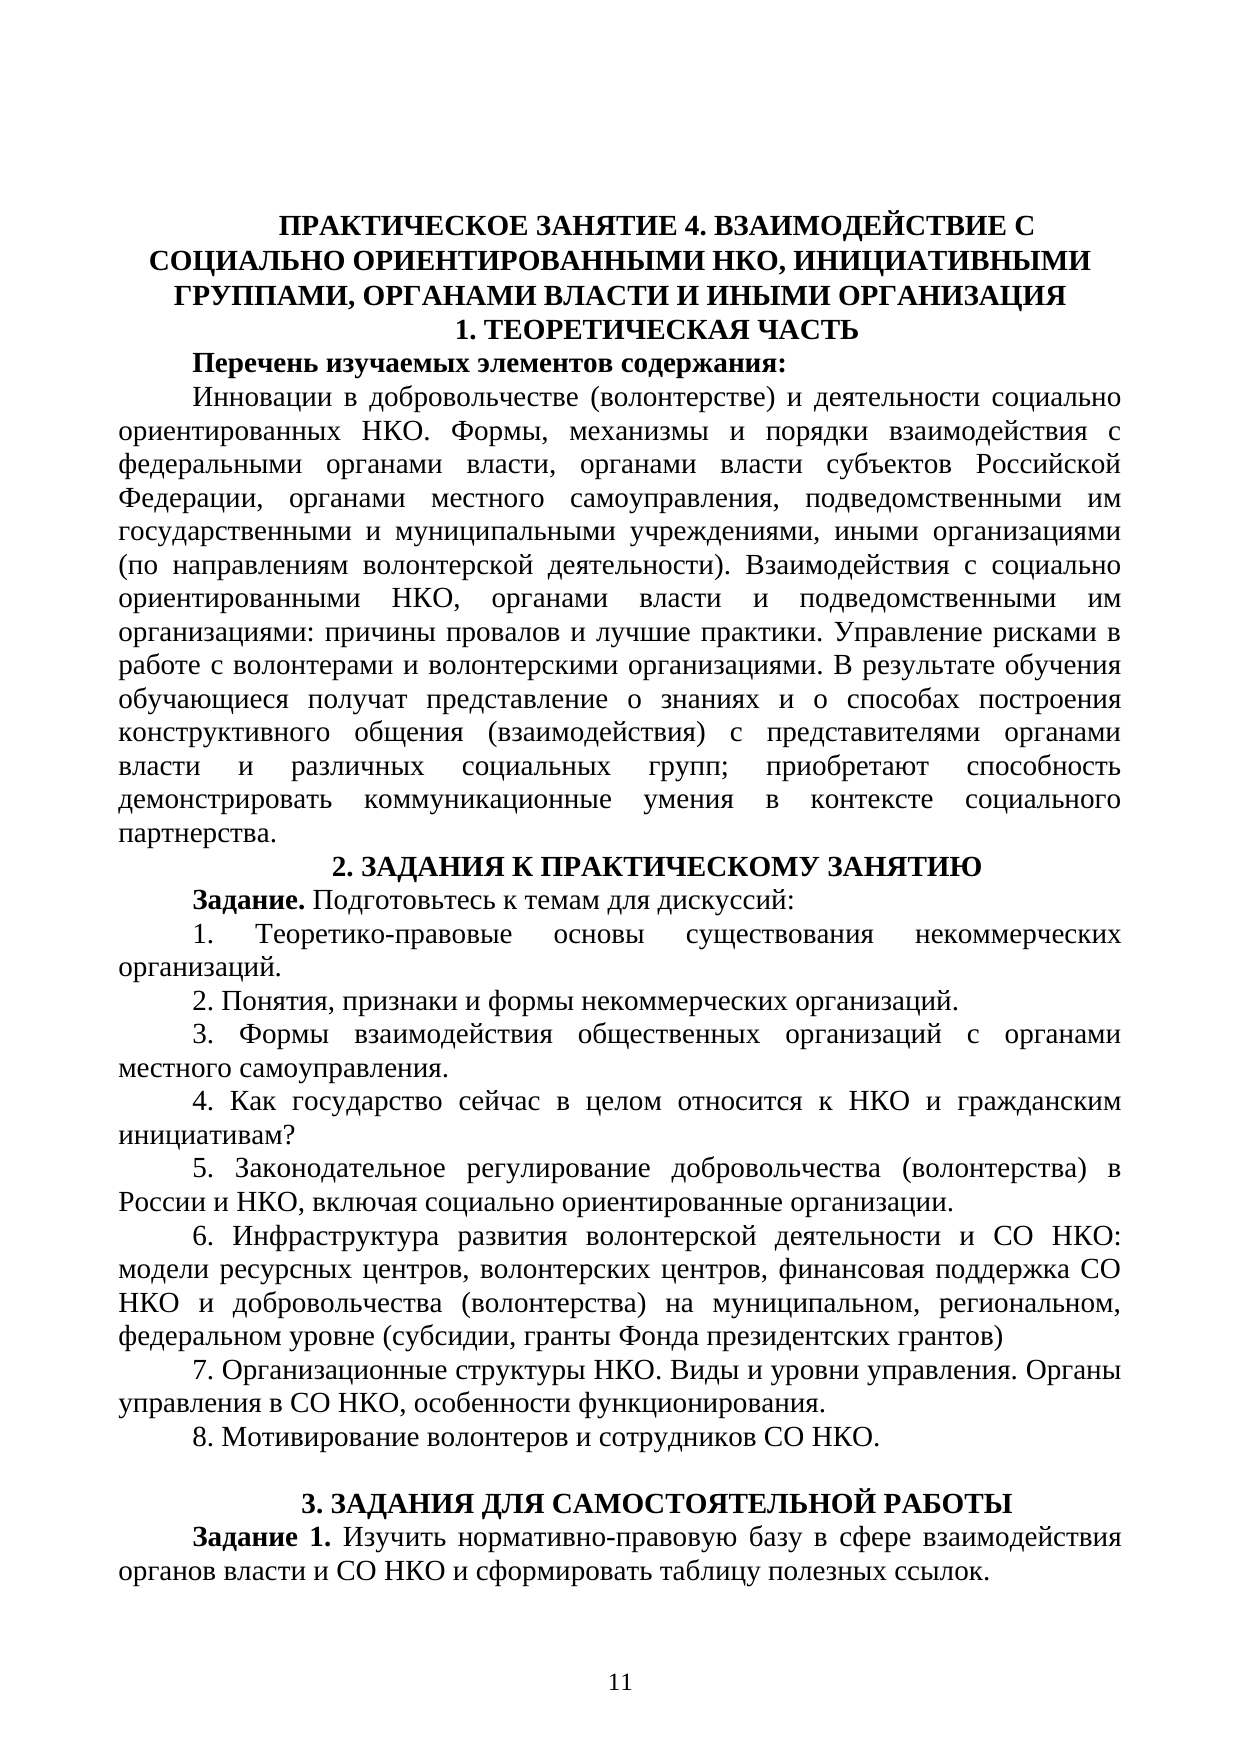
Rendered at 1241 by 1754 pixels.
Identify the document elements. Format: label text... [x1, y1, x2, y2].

text Инновации в добровольчестве (волонтерстве) и деятельности социально ориентированных НКО. Формы, механизмы и порядки взаимодействия с федеральными органами власти, органами власти субъектов Российской Федерации, органами местного самоуправления, подведомственными им государственными и муниципальными учреждениями, иными организациями (по направлениям волонтерской деятельности). Взаимодействия с социально ориентированными НКО, органами власти и подведомственными им организациями: причины провалов и лучшие практики. Управление рисками в работе с волонтерами и волонтерскими организациями. В результате обучения обучающиеся получат представление о знаниях и о способах построения конструктивного общения (взаимодействия) с представителями органами власти и различных социальных групп; приобретают способность демонстрировать коммуникационные умения в контексте социального партнерства. [118, 379, 1122, 849]
text 2. ЗАДАНИЯ К ПРАКТИЧЕСКОМУ ЗАНЯТИЮ [118, 849, 1122, 882]
text 3. ЗАДАНИЯ ДЛЯ САМОСТОЯТЕЛЬНОЙ РАБОТЫ [118, 1486, 1122, 1519]
text 1. ТЕОРЕТИЧЕСКАЯ ЧАСТЬ [118, 312, 1122, 346]
text Задание 1. Изучить нормативно-правовую базу в сфере взаимодействия органов власти и СО НКО и сформировать таблицу полезных ссылок. [118, 1519, 1122, 1587]
text 2. Понятия, признаки и формы некоммерческих организаций. [118, 983, 1122, 1016]
text 4. Как государство сейчас в целом относится к НКО и гражданским инициативам? [118, 1083, 1122, 1151]
text ПРАКТИЧЕСКОЕ ЗАНЯТИЕ 4. ВЗАИМОДЕЙСТВИЕ С СОЦИАЛЬНО ОРИЕНТИРОВАННЫМИ НКО, ИНИЦИАТИВНЫМИ ГРУППАМИ, ОРГАНАМИ ВЛАСТИ И ИНЫМИ ОРГАНИЗАЦИЯ [118, 207, 1122, 312]
text Задание. Подготовьтесь к темам для дискуссий: [118, 882, 1122, 916]
text 7. Организационные структуры НКО. Виды и уровни управления. Органы управления в СО НКО, особенности функционирования. [118, 1352, 1122, 1419]
text 3. Формы взаимодействия общественных организаций с органами местного самоуправления. [118, 1016, 1122, 1083]
text 8. Мотивирование волонтеров и сотрудников СО НКО. [118, 1419, 1122, 1452]
text 5. Законодательное регулирование добровольчества (волонтерства) в России и НКО, включая социально ориентированные организации. [118, 1151, 1122, 1218]
text 6. Инфраструктура развития волонтерской деятельности и СО НКО: модели ресурсных центров, волонтерских центров, финансовая поддержка СО НКО и добровольчества (волонтерства) на муниципальном, региональном, федеральном уровне (субсидии, гранты Фонда президентских грантов) [118, 1218, 1122, 1352]
text 1. Теоретико-правовые основы существования некоммерческих организаций. [118, 916, 1122, 983]
text Перечень изучаемых элементов содержания: [118, 346, 1122, 379]
